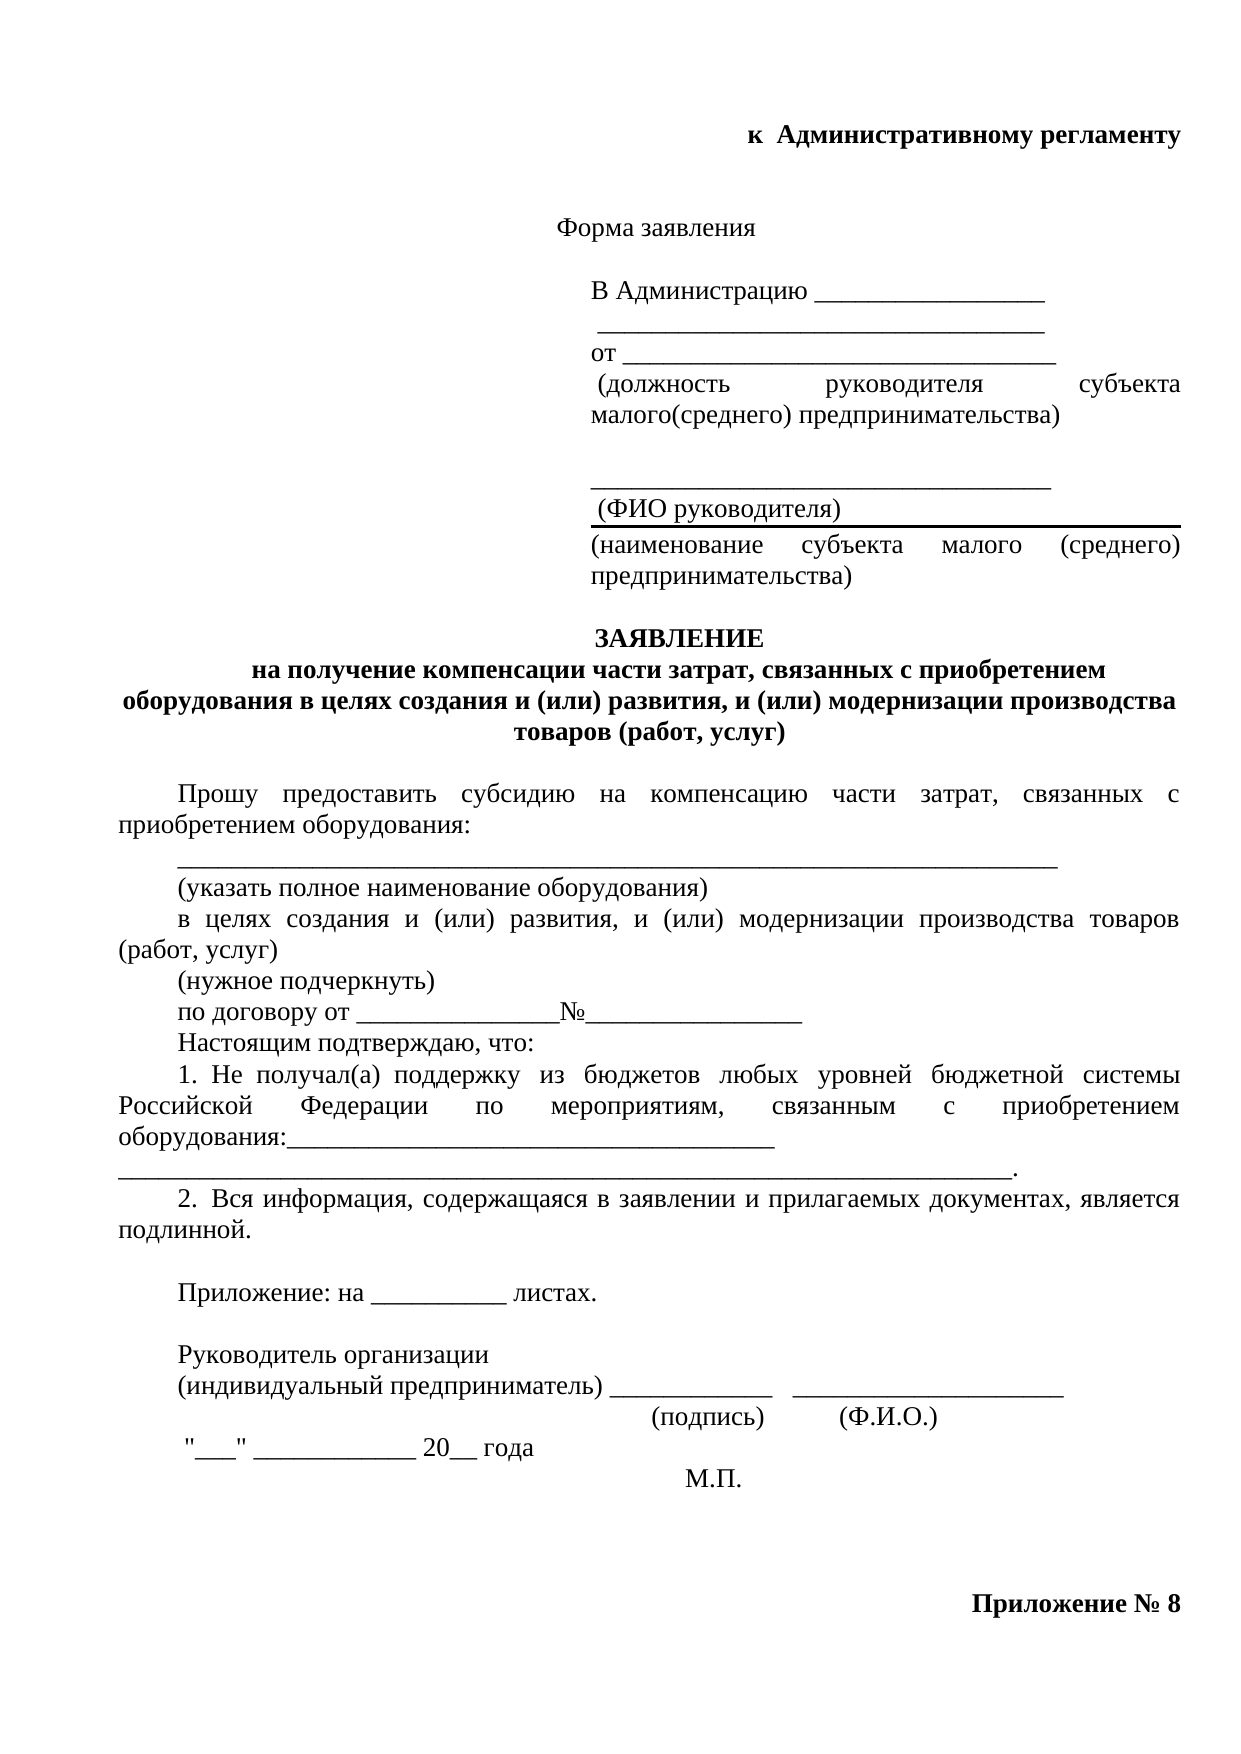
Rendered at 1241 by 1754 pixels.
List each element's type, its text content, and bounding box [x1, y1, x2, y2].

text М.П. [118, 1463, 1181, 1494]
text Приложение: на __________ листах. [118, 1276, 1181, 1307]
text _________________________________________________________________ [118, 840, 1181, 871]
text Приложение № 8 [118, 1587, 1181, 1618]
text в целях создания и (или) развития, и (или) модернизации производства товаров (работ, услуг) [118, 902, 1181, 964]
text (указать полное наименование оборудования) [118, 871, 1181, 902]
text (должность руководителя субъекта малого(среднего) предпринимательства) [591, 367, 1181, 429]
text (нужное подчеркнуть) [118, 964, 1181, 995]
text Форма заявления [118, 212, 1181, 243]
text (индивидуальный предприниматель) ____________ ____________________ [118, 1369, 1181, 1400]
text __________________________________ (ФИО руководителя) [591, 461, 1181, 525]
text В Администрацию _________________ [591, 274, 1181, 305]
text к Административному регламенту [118, 118, 1181, 149]
text _________________________________ [591, 305, 1181, 336]
text на получение компенсации части затрат, связанных с приобретением оборудования в целях создания и (или) развития, и (или) модернизации производства товаров (работ, услуг) [118, 653, 1181, 746]
text (наименование субъекта малого (среднего) предпринимательства) [591, 528, 1181, 591]
text по договору от _______________№________________ [118, 995, 1181, 1027]
text 1. Не получал(а) поддержку из бюджетов любых уровней бюджетной системы Российской Федерации по мероприятиям, связанным с приобретением оборудования:____________________________________ [118, 1058, 1181, 1151]
text Руководитель организации [118, 1338, 1181, 1369]
text от ________________________________ [591, 336, 1181, 367]
text Прошу предоставить субсидию на компенсацию части затрат, связанных с приобретением оборудования: [118, 777, 1181, 840]
text ЗАЯВЛЕНИЕ [118, 622, 1181, 653]
text (подпись) (Ф.И.О.) [118, 1400, 1181, 1431]
text 2. Вся информация, содержащаяся в заявлении и прилагаемых документах, является подлинной. [118, 1182, 1181, 1244]
text __________________________________________________________________. [118, 1151, 1181, 1182]
text "___" ____________ 20__ года [118, 1431, 1181, 1463]
text Настоящим подтверждаю, что: [118, 1027, 1181, 1058]
